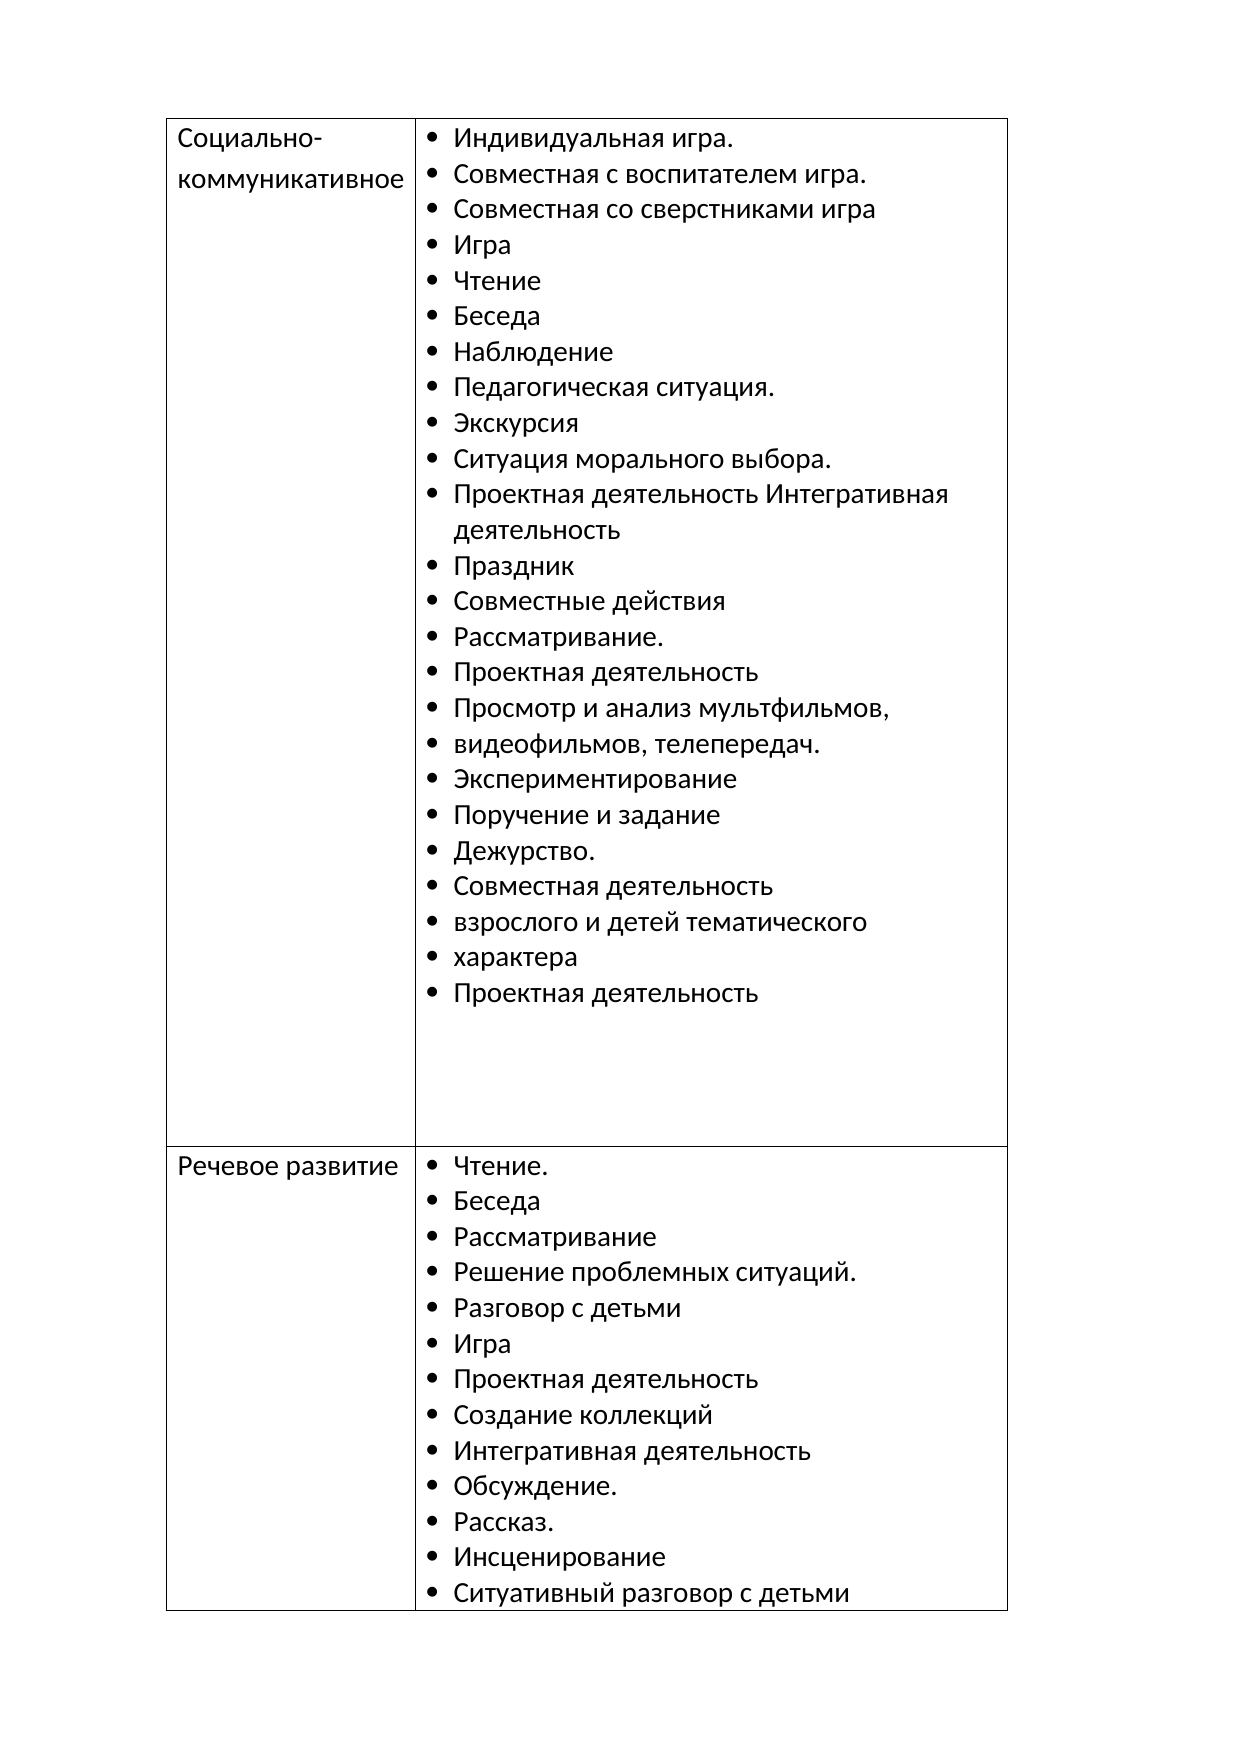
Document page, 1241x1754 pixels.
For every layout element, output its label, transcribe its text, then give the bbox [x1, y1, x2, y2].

table_cell Социально-коммуникативное [167, 119, 415, 1146]
table_cell Речевое развитие [167, 1147, 415, 1610]
table_cell Индивидуальная игра. Совместная с воспитателем игра. Совместная со сверстниками игра Игра Чтение Беседа Наблюдение Педагогическая ситуация. Экскурсия Ситуация морального выбора. Проектная деятельность Интегративная деятельность Праздник Совместные действия Рассматривание. Проектная деятельность Просмотр и анализ мультфильмов, видеофильмов, телепередач. Экспериментирование Поручение и задание Дежурство. Совместная деятельность взрослого и детей тематического характера Проектная деятельность [416, 119, 1007, 1146]
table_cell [416, 1147, 1007, 1610]
